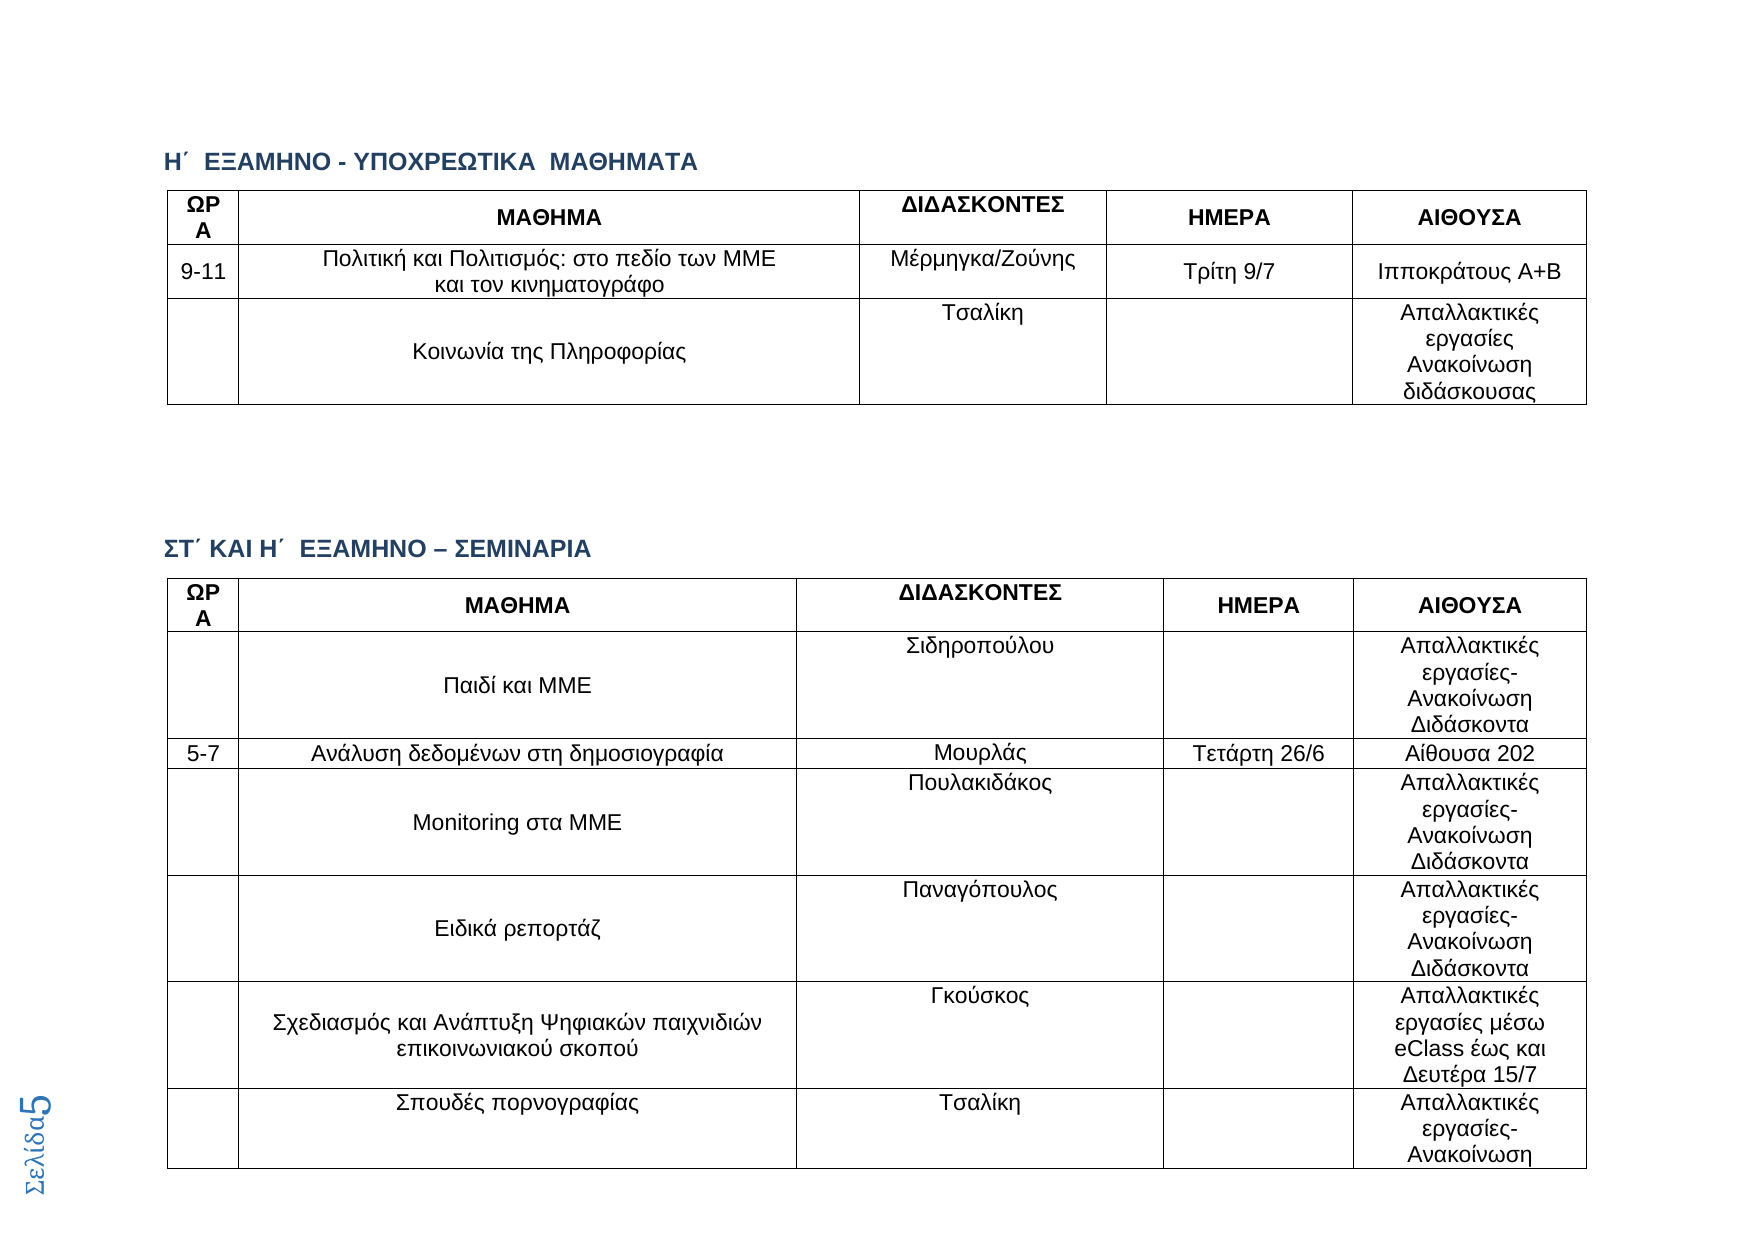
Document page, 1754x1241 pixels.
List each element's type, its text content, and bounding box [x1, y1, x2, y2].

table_cell Πουλακιδάκος [797, 769, 1163, 874]
table_cell Παναγόπουλος [797, 876, 1163, 981]
table_header ΩΡΑ [168, 191, 238, 244]
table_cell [239, 1089, 796, 1168]
table_header ΔΙΔΑΣΚΟΝΤΕΣ [860, 191, 1106, 244]
table_cell Πολιτική και Πολιτισμός: στο πεδίο των ΜΜΕ και τον κινηματογράφο [239, 245, 859, 297]
table_cell [1164, 769, 1353, 874]
table_cell Ανάλυση δεδομένων στη δημοσιογραφία [239, 739, 796, 768]
table_header ΗΜΕΡΑ [1164, 579, 1353, 631]
table_cell Ειδικά ρεπορτάζ [239, 876, 796, 981]
table_cell 5-7 [168, 739, 238, 768]
table_header ΩΡΑ [168, 579, 238, 631]
table_cell [1164, 982, 1353, 1087]
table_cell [1354, 1089, 1586, 1168]
table_cell [168, 632, 238, 738]
table_header ΑΙΘΟΥΣΑ [1354, 579, 1586, 631]
text ΣΤ΄ ΚΑΙ Η΄ ΕΞΑΜΗΝΟ – ΣΕΜΙΝΑΡΙΑ [89, 534, 1665, 563]
table_cell [168, 1089, 238, 1168]
table_cell Απαλλακτικές εργασίες-Ανακοίνωση Διδάσκοντα [1354, 769, 1586, 874]
table_cell Γκούσκος [797, 982, 1163, 1087]
table_cell [168, 876, 238, 981]
table_header ΑΙΘΟΥΣΑ [1353, 191, 1586, 244]
table_cell Απαλλακτικές εργασίες-Ανακοίνωση Διδάσκοντα [1354, 632, 1586, 738]
table_cell [168, 769, 238, 874]
table_cell [1107, 299, 1352, 404]
table_cell Αίθουσα 202 [1354, 739, 1586, 768]
table_cell Παιδί και ΜΜΕ [239, 632, 796, 738]
table_cell Μουρλάς [797, 739, 1163, 768]
table_header ΜΑΘΗΜΑ [239, 191, 859, 244]
text Η΄ ΕΞΑΜΗΝΟ - ΥΠΟΧΡΕΩΤΙΚΑ ΜΑΘΗΜΑΤΑ [89, 147, 1665, 176]
table_cell 9-11 [168, 245, 238, 297]
table_cell [1164, 1089, 1353, 1168]
table_cell Απαλλακτικές εργασίες μέσω eClass έως και Δευτέρα 15/7 [1354, 982, 1586, 1087]
table_cell Ιπποκράτους Α+Β [1353, 245, 1586, 297]
table_header ΔΙΔΑΣΚΟΝΤΕΣ [797, 579, 1163, 631]
table_header ΜΑΘΗΜΑ [239, 579, 796, 631]
table_cell Κοινωνία της Πληροφορίας [239, 299, 859, 404]
table_cell [1164, 876, 1353, 981]
table_cell Τετάρτη 26/6 [1164, 739, 1353, 768]
table_cell Απαλλακτικές εργασίες Ανακοίνωση διδάσκουσας [1353, 299, 1586, 404]
table_cell Τσαλίκη [860, 299, 1106, 404]
table_cell Απαλλακτικές εργασίες-Ανακοίνωση Διδάσκοντα [1354, 876, 1586, 981]
table_cell [168, 299, 238, 404]
table_cell Μέρμηγκα/Ζούνης [860, 245, 1106, 297]
table_cell Σιδηροπούλου [797, 632, 1163, 738]
table_cell Monitoring στα ΜΜΕ [239, 769, 796, 874]
table_cell [168, 982, 238, 1087]
table_cell Τσαλίκη [797, 1089, 1163, 1168]
table_cell Σχεδιασμός και Ανάπτυξη Ψηφιακών παιχνιδιών επικοινωνιακού σκοπού [239, 982, 796, 1087]
table_header ΗΜΕΡΑ [1107, 191, 1352, 244]
table_cell Τρίτη 9/7 [1107, 245, 1352, 297]
table_cell [1164, 632, 1353, 738]
